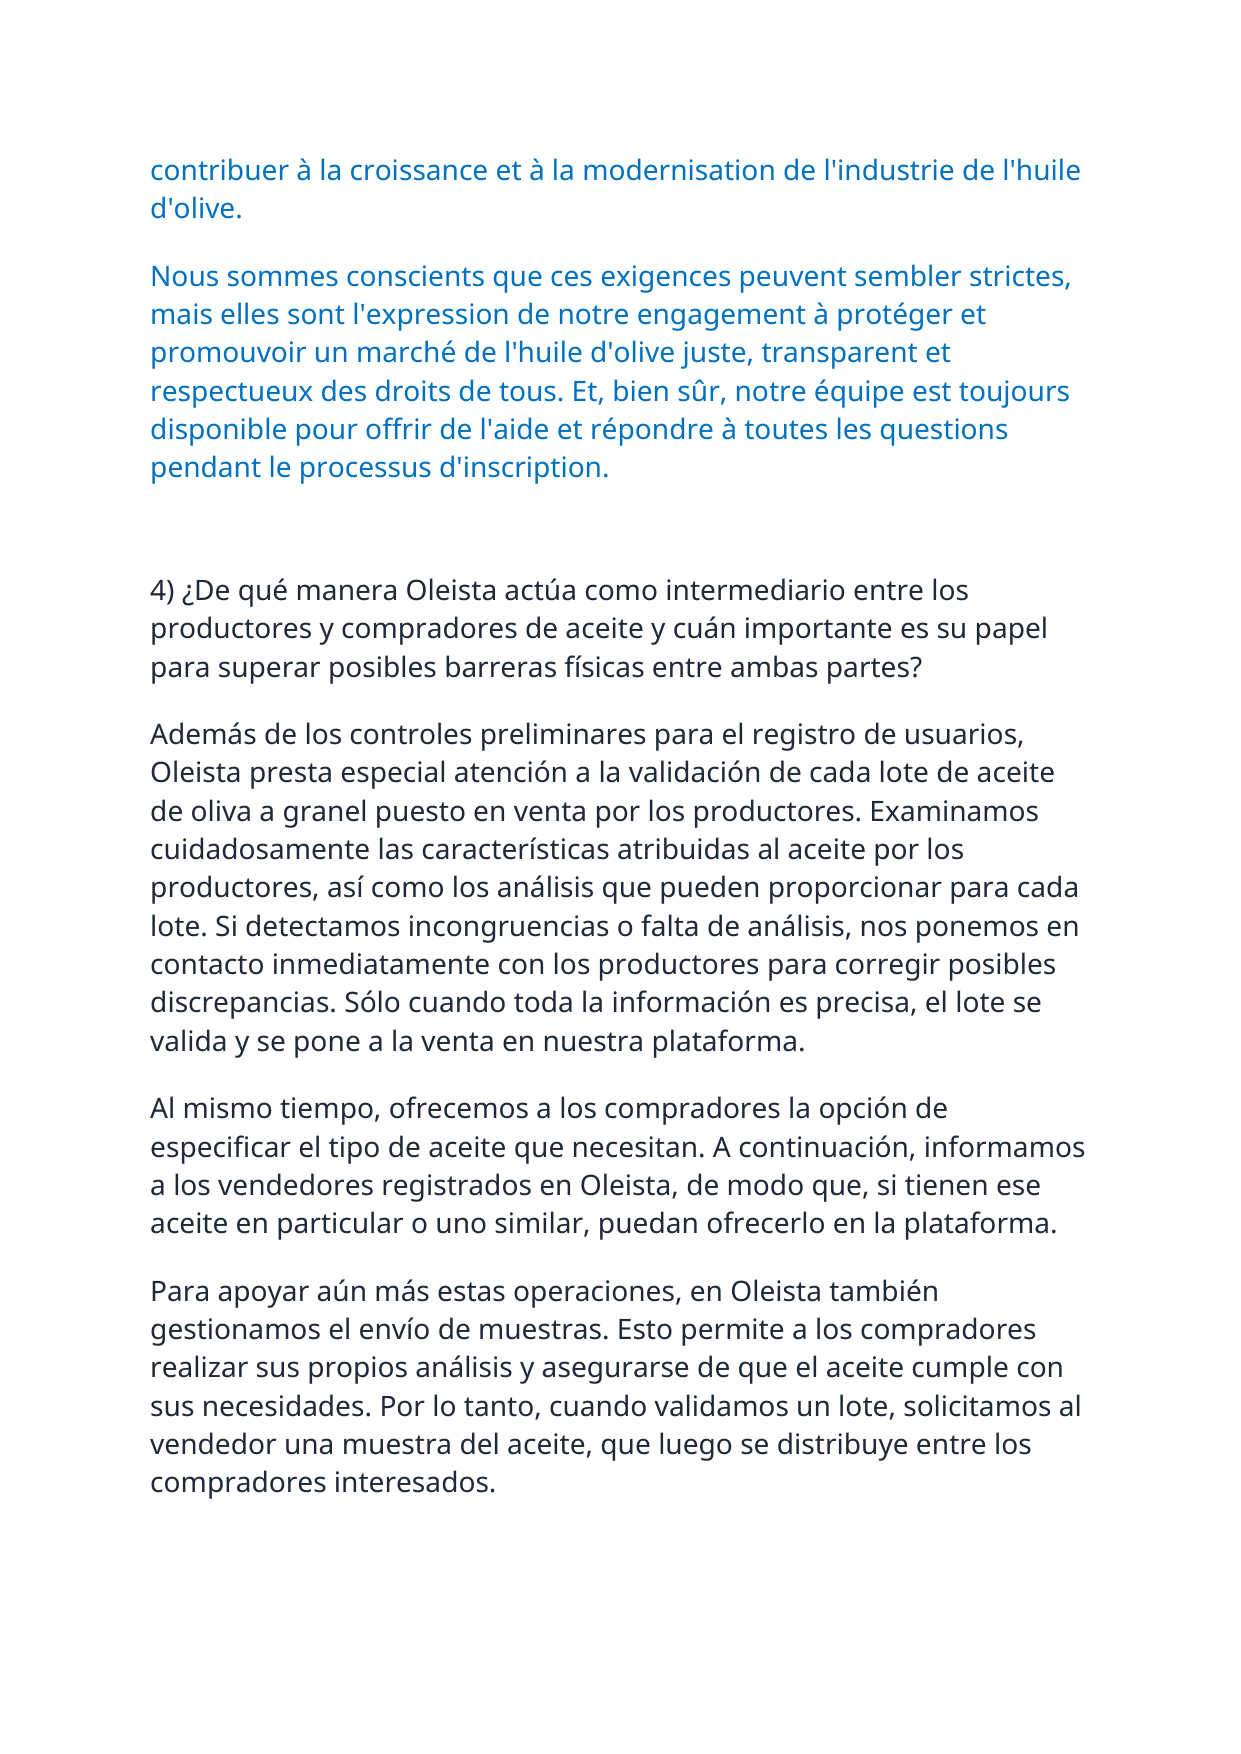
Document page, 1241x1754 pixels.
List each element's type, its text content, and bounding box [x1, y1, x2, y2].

text Además de los controles preliminares para el registro de usuarios, Oleista presta especial atención a la validación de cada lote de aceite de oliva a granel puesto en venta por los productores. Examinamos cuidadosamente las características atribuidas al aceite por los productores, así como los análisis que pueden proporcionar para cada lote. Si detectamos incongruencias o falta de análisis, nos ponemos en contacto inmediatamente con los productores para corregir posibles discrepancias. Sólo cuando toda la información es precisa, el lote se valida y se pone a la venta en nuestra plataforma. [150, 714, 1090, 1059]
text Al mismo tiempo, ofrecemos a los compradores la opción de especificar el tipo de aceite que necesitan. A continuación, informamos a los vendedores registrados en Oleista, de modo que, si tienen ese aceite en particular o uno similar, puedan ofrecerlo en la plataforma. [150, 1088, 1090, 1242]
text 4) ¿De qué manera Oleista actúa como intermediario entre los productores y compradores de aceite y cuán importante es su papel para superar posibles barreras físicas entre ambas partes? [150, 570, 1090, 685]
text Nous sommes conscients que ces exigences peuvent sembler strictes, mais elles sont l'expression de notre engagement à protéger et promouvoir un marché de l'huile d'olive juste, transparent et respectueux des droits de tous. Et, bien sûr, notre équipe est toujours disponible pour offrir de l'aide et répondre à toutes les questions pendant le processus d'inscription. [150, 256, 1090, 486]
text Para apoyar aún más estas operaciones, en Oleista también gestionamos el envío de muestras. Esto permite a los compradores realizar sus propios análisis y asegurarse de que el aceite cumple con sus necesidades. Por lo tanto, cuando validamos un lote, solicitamos al vendedor una muestra del aceite, que luego se distribuye entre los compradores interesados. [150, 1271, 1090, 1501]
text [150, 150, 1090, 227]
